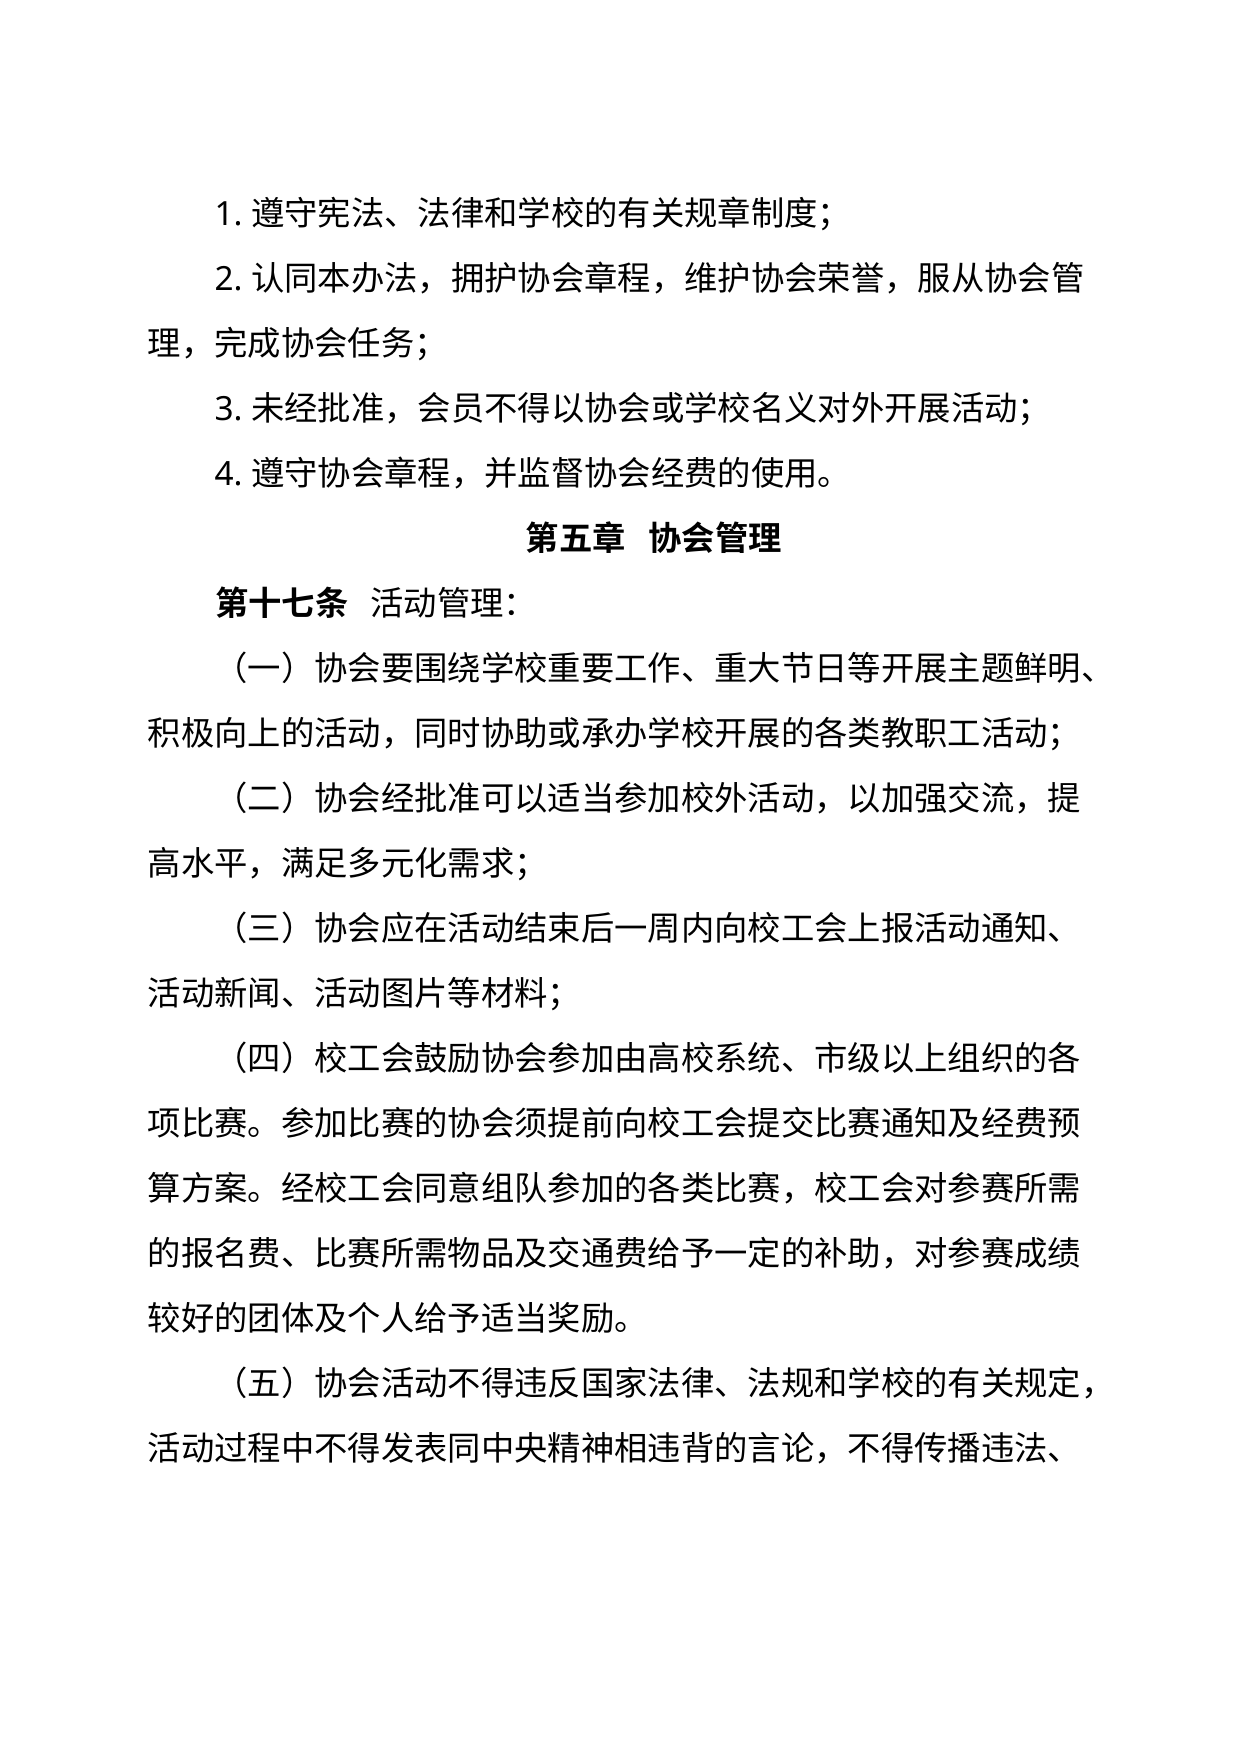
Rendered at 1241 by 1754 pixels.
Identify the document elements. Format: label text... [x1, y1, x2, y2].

text （二）协会经批准可以适当参加校外活动，以加强交流，提高水平，满足多元化需求； [148, 763, 1092, 893]
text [148, 1348, 1092, 1478]
text 3. 未经批准，会员不得以协会或学校名义对外开展活动； [148, 373, 1092, 438]
text 4. 遵守协会章程，并监督协会经费的使用。 [148, 438, 1092, 503]
text 2. 认同本办法，拥护协会章程，维护协会荣誉，服从协会管理，完成协会任务； [148, 243, 1092, 373]
text 第五章 协会管理 [148, 503, 1092, 568]
text （四）校工会鼓励协会参加由高校系统、市级以上组织的各项比赛。参加比赛的协会须提前向校工会提交比赛通知及经费预算方案。经校工会同意组队参加的各类比赛，校工会对参赛所需的报名费、比赛所需物品及交通费给予一定的补助，对参赛成绩较好的团体及个人给予适当奖励。 [148, 1023, 1092, 1348]
text （三）协会应在活动结束后一周内向校工会上报活动通知、活动新闻、活动图片等材料； [148, 893, 1092, 1023]
text 1. 遵守宪法、法律和学校的有关规章制度； [148, 178, 1092, 243]
text （一）协会要围绕学校重要工作、重大节日等开展主题鲜明、积极向上的活动，同时协助或承办学校开展的各类教职工活动； [148, 633, 1092, 763]
text 第十七条 活动管理： [148, 568, 1092, 633]
